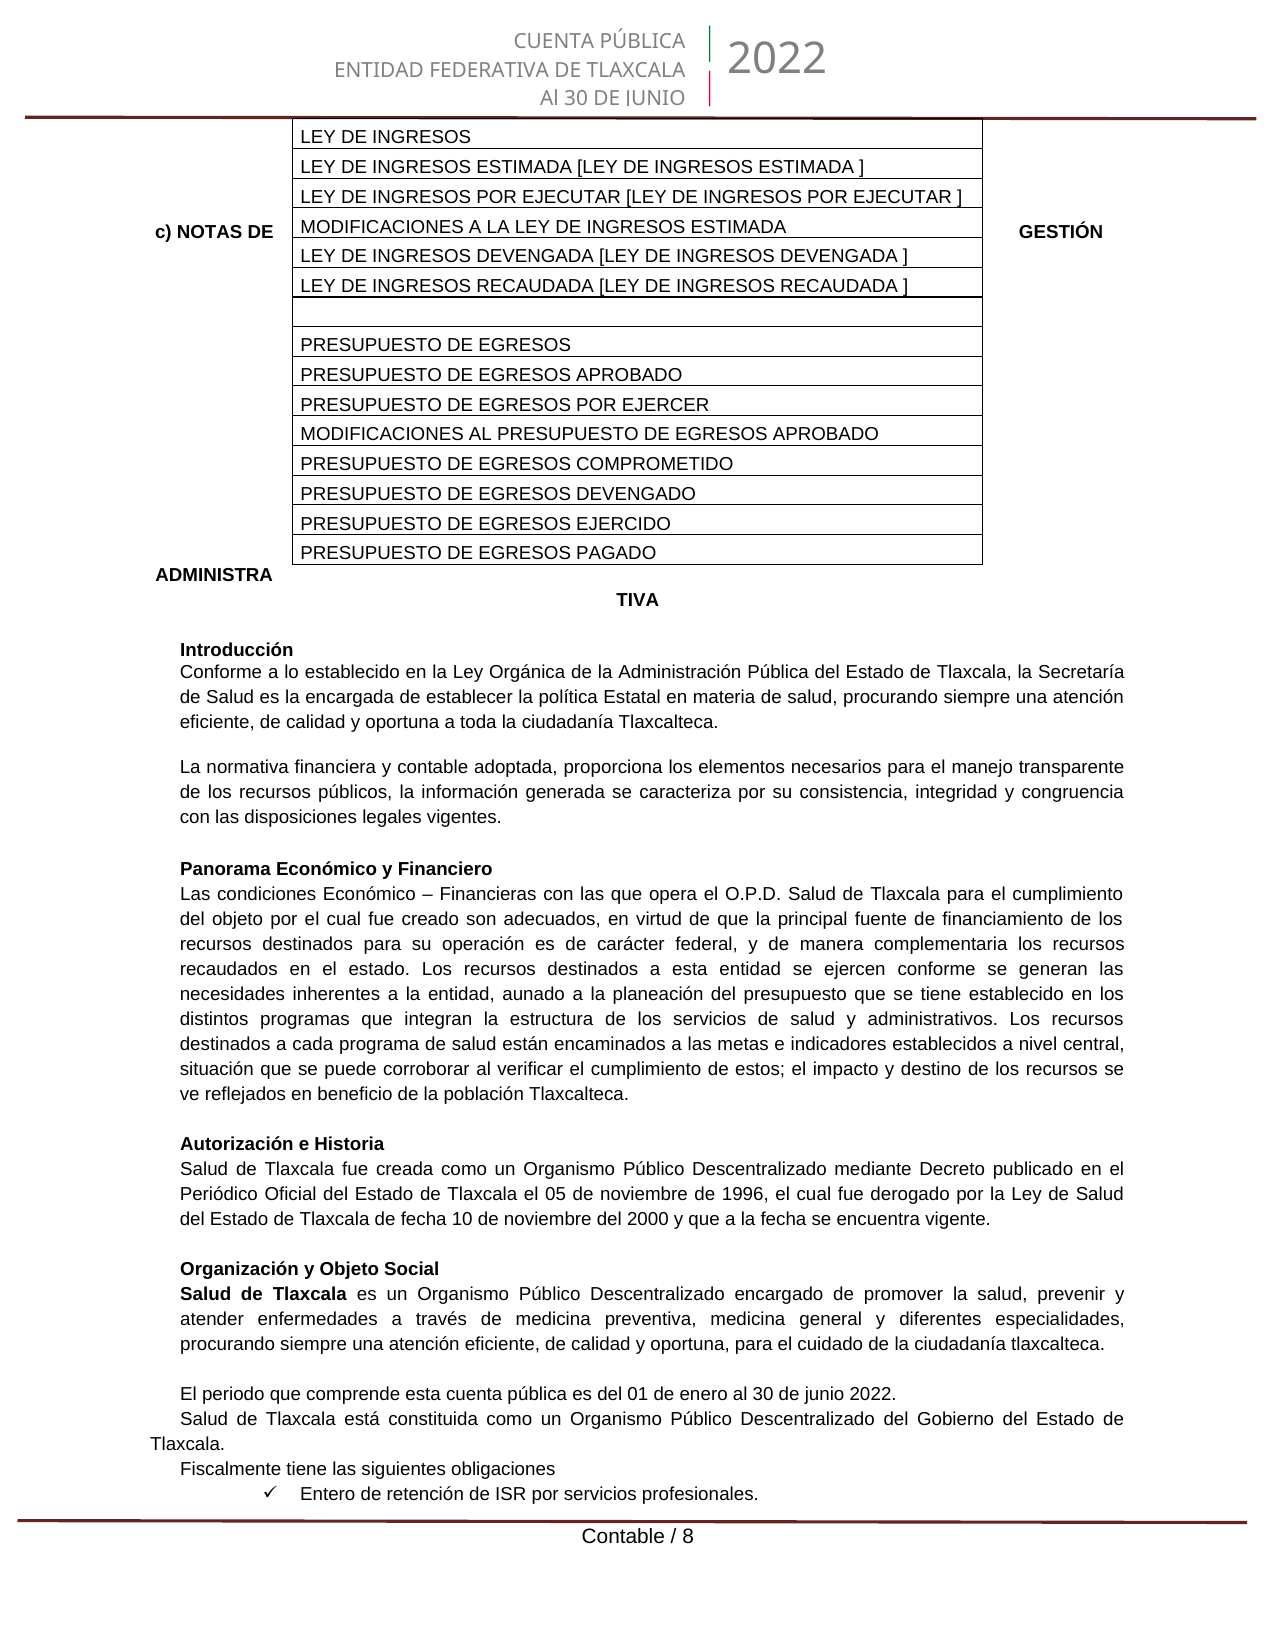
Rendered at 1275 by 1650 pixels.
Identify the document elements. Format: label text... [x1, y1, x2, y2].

text Conforme a lo establecido en la Ley Orgánica de la Administración Pública del Estado de Tlaxcala, la Secretaría de Salud es la encargada de establecer la política Estatal en materia de salud, procurando siempre una atención eficiente, de calidad y oportuna a toda la ciudadanía Tlaxcalteca. [179, 661, 1125, 732]
text Introducción [150, 636, 1125, 661]
text Autorización e Historia [150, 1131, 1125, 1156]
text Organización y Objeto Social [150, 1256, 1125, 1281]
text El periodo que comprende esta cuenta pública es del 01 de enero al 30 de junio 2022. [150, 1381, 1125, 1406]
text c) NOTAS DE GESTIÓN ADMINISTRATIVA [150, 218, 1125, 611]
table_cell PRESUPUESTO DE EGRESOS EJERCIDO [293, 505, 982, 534]
table_cell PRESUPUESTO DE EGRESOS COMPROMETIDO [293, 446, 982, 474]
list Entero de retención de ISR por servicios profesionales. [262, 1481, 1125, 1506]
text Fiscalmente tiene las siguientes obligaciones [150, 1456, 1125, 1481]
text Panorama Económico y Financiero [150, 856, 1125, 881]
table_cell PRESUPUESTO DE EGRESOS POR EJERCER [293, 386, 982, 415]
text Salud de Tlaxcala fue creada como un Organismo Público Descentralizado mediante Decreto publicado en el Periódico Oficial del Estado de Tlaxcala el 05 de noviembre de 1996, el cual fue derogado por la Ley de Salud del Estado de Tlaxcala de fecha 10 de noviembre del 2000 y que a la fecha se encuentra vigente. [179, 1156, 1125, 1231]
table_cell PRESUPUESTO DE EGRESOS DEVENGADO [293, 476, 982, 504]
table_cell PRESUPUESTO DE EGRESOS APROBADO [293, 357, 982, 385]
text Las condiciones Económico – Financieras con las que opera el O.P.D. Salud de Tlaxcala para el cumplimiento del objeto por el cual fue creado son adecuados, en virtud de que la principal fuente de financiamiento de los recursos destinados para su operación es de carácter federal, y de manera complementaria los recursos recaudados en el estado. Los recursos destinados a esta entidad se ejercen conforme se generan las necesidades inherentes a la entidad, aunado a la planeación del presupuesto que se tiene establecido en los distintos programas que integran la estructura de los servicios de salud y administrativos. Los recursos destinados a cada programa de salud están encaminados a las metas e indicadores establecidos a nivel central, situación que se puede corroborar al verificar el cumplimiento de estos; el impacto y destino de los recursos se ve reflejados en beneficio de la población Tlaxcalteca. [179, 881, 1125, 1106]
table_header LEY DE INGRESOS [293, 119, 982, 148]
picture [702, 14, 723, 110]
text Salud de Tlaxcala está constituida como un Organismo Público Descentralizado del Gobierno del Estado de Tlaxcala. [150, 1406, 1125, 1456]
text Salud de Tlaxcala es un Organismo Público Descentralizado encargado de promover la salud, prevenir y atender enfermedades a través de medicina preventiva, medicina general y diferentes especialidades, procurando siempre una atención eficiente, de calidad y oportuna, para el cuidado de la ciudadanía tlaxcalteca. [180, 1281, 1125, 1356]
table_cell LEY DE INGRESOS RECAUDADA [LEY DE INGRESOS RECAUDADA ] [293, 268, 982, 296]
table_cell [293, 298, 982, 326]
table_cell PRESUPUESTO DE EGRESOS [293, 327, 982, 356]
table_cell MODIFICACIONES A LA LEY DE INGRESOS ESTIMADA [293, 208, 982, 237]
table_cell LEY DE INGRESOS DEVENGADA [LEY DE INGRESOS DEVENGADA ] [293, 238, 982, 267]
table_cell LEY DE INGRESOS POR EJECUTAR [LEY DE INGRESOS POR EJECUTAR ] [293, 179, 982, 207]
text La normativa financiera y contable adoptada, proporciona los elementos necesarios para el manejo transparente de los recursos públicos, la información generada se caracteriza por su consistencia, integridad y congruencia con las disposiciones legales vigentes. [179, 756, 1125, 827]
table_cell PRESUPUESTO DE EGRESOS PAGADO [293, 535, 982, 563]
table_cell LEY DE INGRESOS ESTIMADA [LEY DE INGRESOS ESTIMADA ] [293, 149, 982, 178]
table_cell MODIFICACIONES AL PRESUPUESTO DE EGRESOS APROBADO [293, 416, 982, 445]
